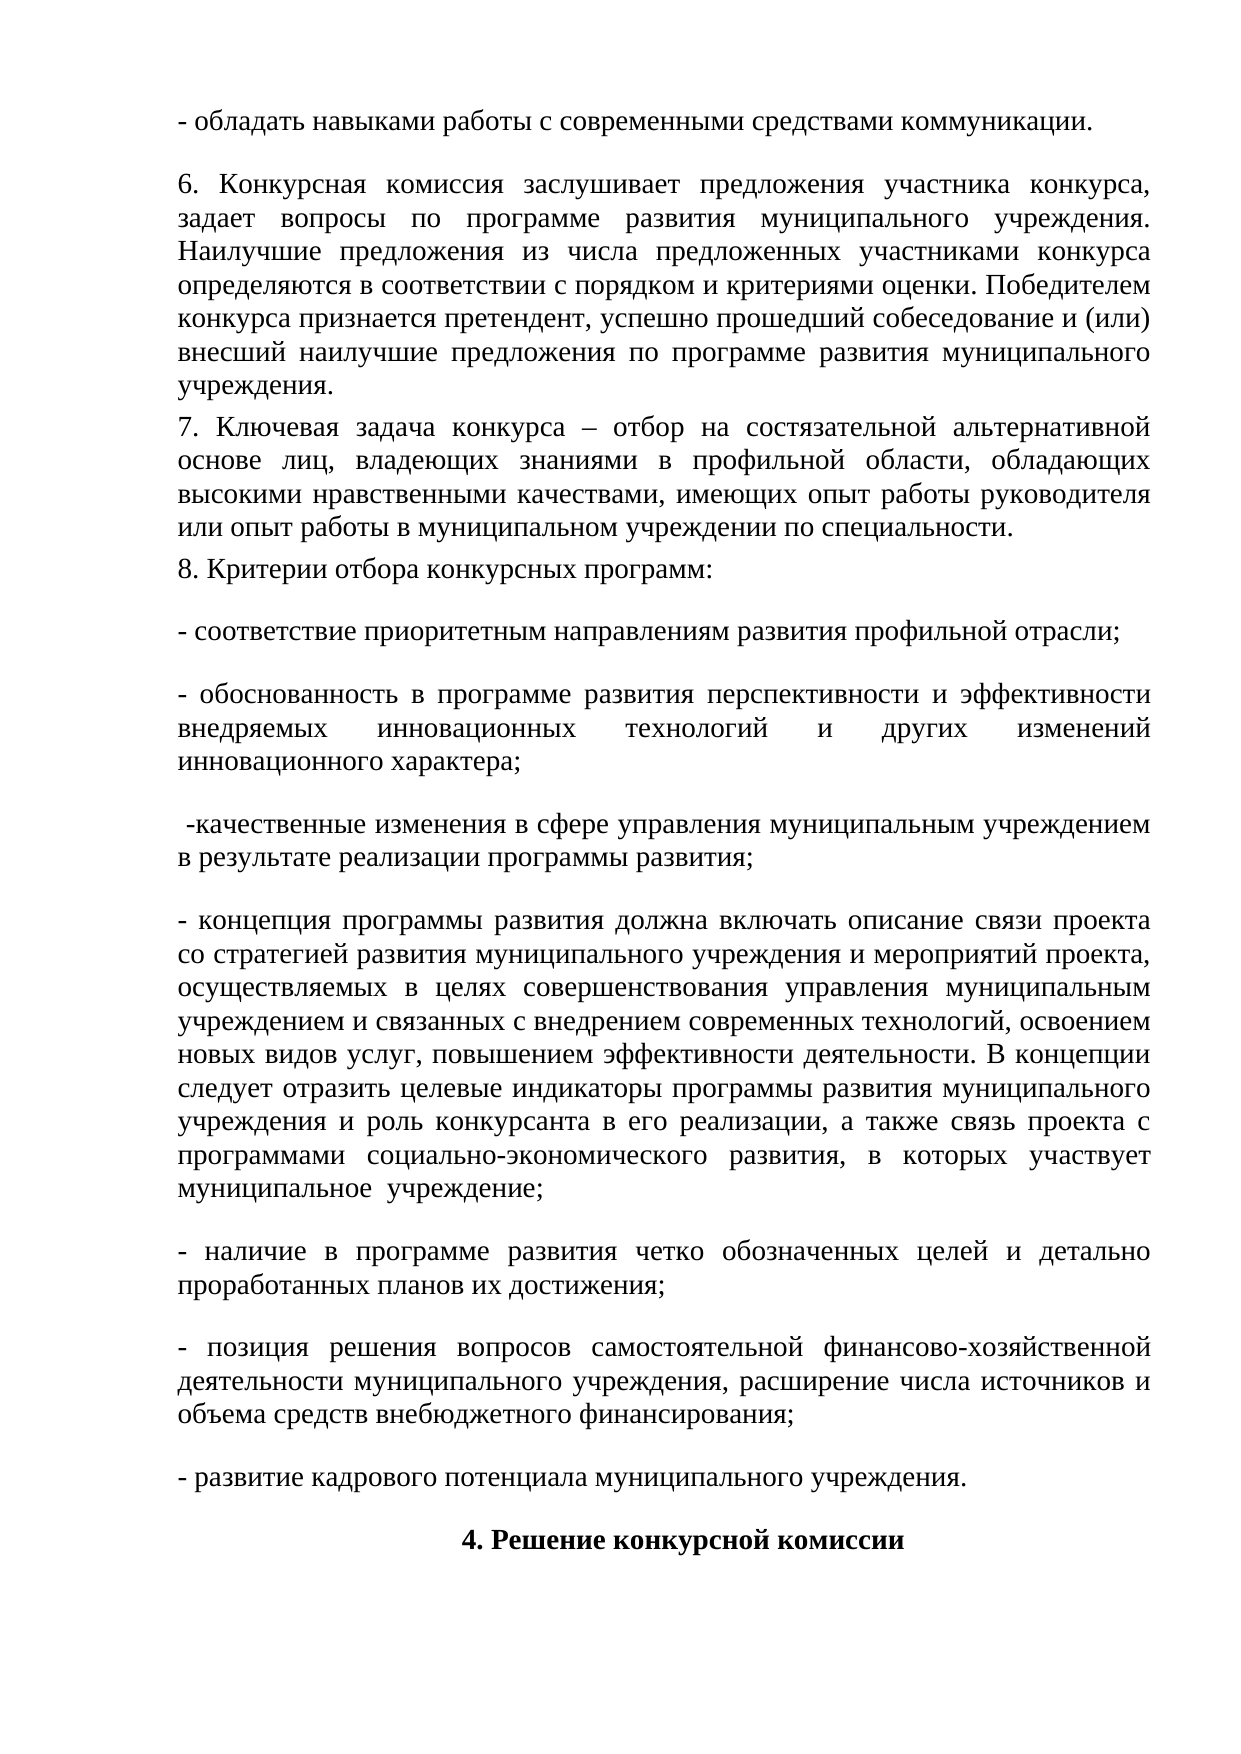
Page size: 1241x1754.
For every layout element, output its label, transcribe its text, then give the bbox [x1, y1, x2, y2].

text 4. Решение конкурсной комиссии [215, 1522, 1152, 1556]
text 8. Критерии отбора конкурсных программ: [177, 551, 1152, 584]
text - соответствие приоритетным направлениям развития профильной отрасли; [177, 613, 1152, 647]
text - наличие в программе развития четко обозначенных целей и детально проработанных планов их достижения; [177, 1233, 1152, 1300]
text 6. Конкурсная комиссия заслушивает предложения участника конкурса, задает вопросы по программе развития муниципального учреждения. Наилучшие предложения из числа предложенных участниками конкурса определяются в соответствии с порядком и критериями оценки. Победителем конкурса признается претендент, успешно прошедший собеседование и (или) внесший наилучшие предложения по программе развития муниципального учреждения. [177, 166, 1152, 401]
text - развитие кадрового потенциала муниципального учреждения. [177, 1459, 1152, 1493]
text - концепция программы развития должна включать описание связи проекта со стратегией развития муниципального учреждения и мероприятий проекта, осуществляемых в целях совершенствования управления муниципальным учреждением и связанных с внедрением современных технологий, освоением новых видов услуг, повышением эффективности деятельности. В концепции следует отразить целевые индикаторы программы развития муниципального учреждения и роль конкурсанта в его реализации, а также связь проекта с программами социально-экономического развития, в которых участвует муниципальное учреждение; [177, 902, 1152, 1204]
text - обладать навыками работы с современными средствами коммуникации. [177, 103, 1152, 137]
text 7. Ключевая задача конкурса – отбор на состязательной альтернативной основе лиц, владеющих знаниями в профильной области, обладающих высокими нравственными качествами, имеющих опыт работы руководителя или опыт работы в муниципальном учреждении по специальности. [177, 409, 1152, 543]
text - позиция решения вопросов самостоятельной финансово-хозяйственной деятельности муниципального учреждения, расширение числа источников и объема средств внебюджетного финансирования; [177, 1329, 1152, 1430]
text - обоснованность в программе развития перспективности и эффективности внедряемых инновационных технологий и других изменений инновационного характера; [177, 676, 1152, 777]
text -качественные изменения в сфере управления муниципальным учреждением в результате реализации программы развития; [177, 806, 1152, 873]
